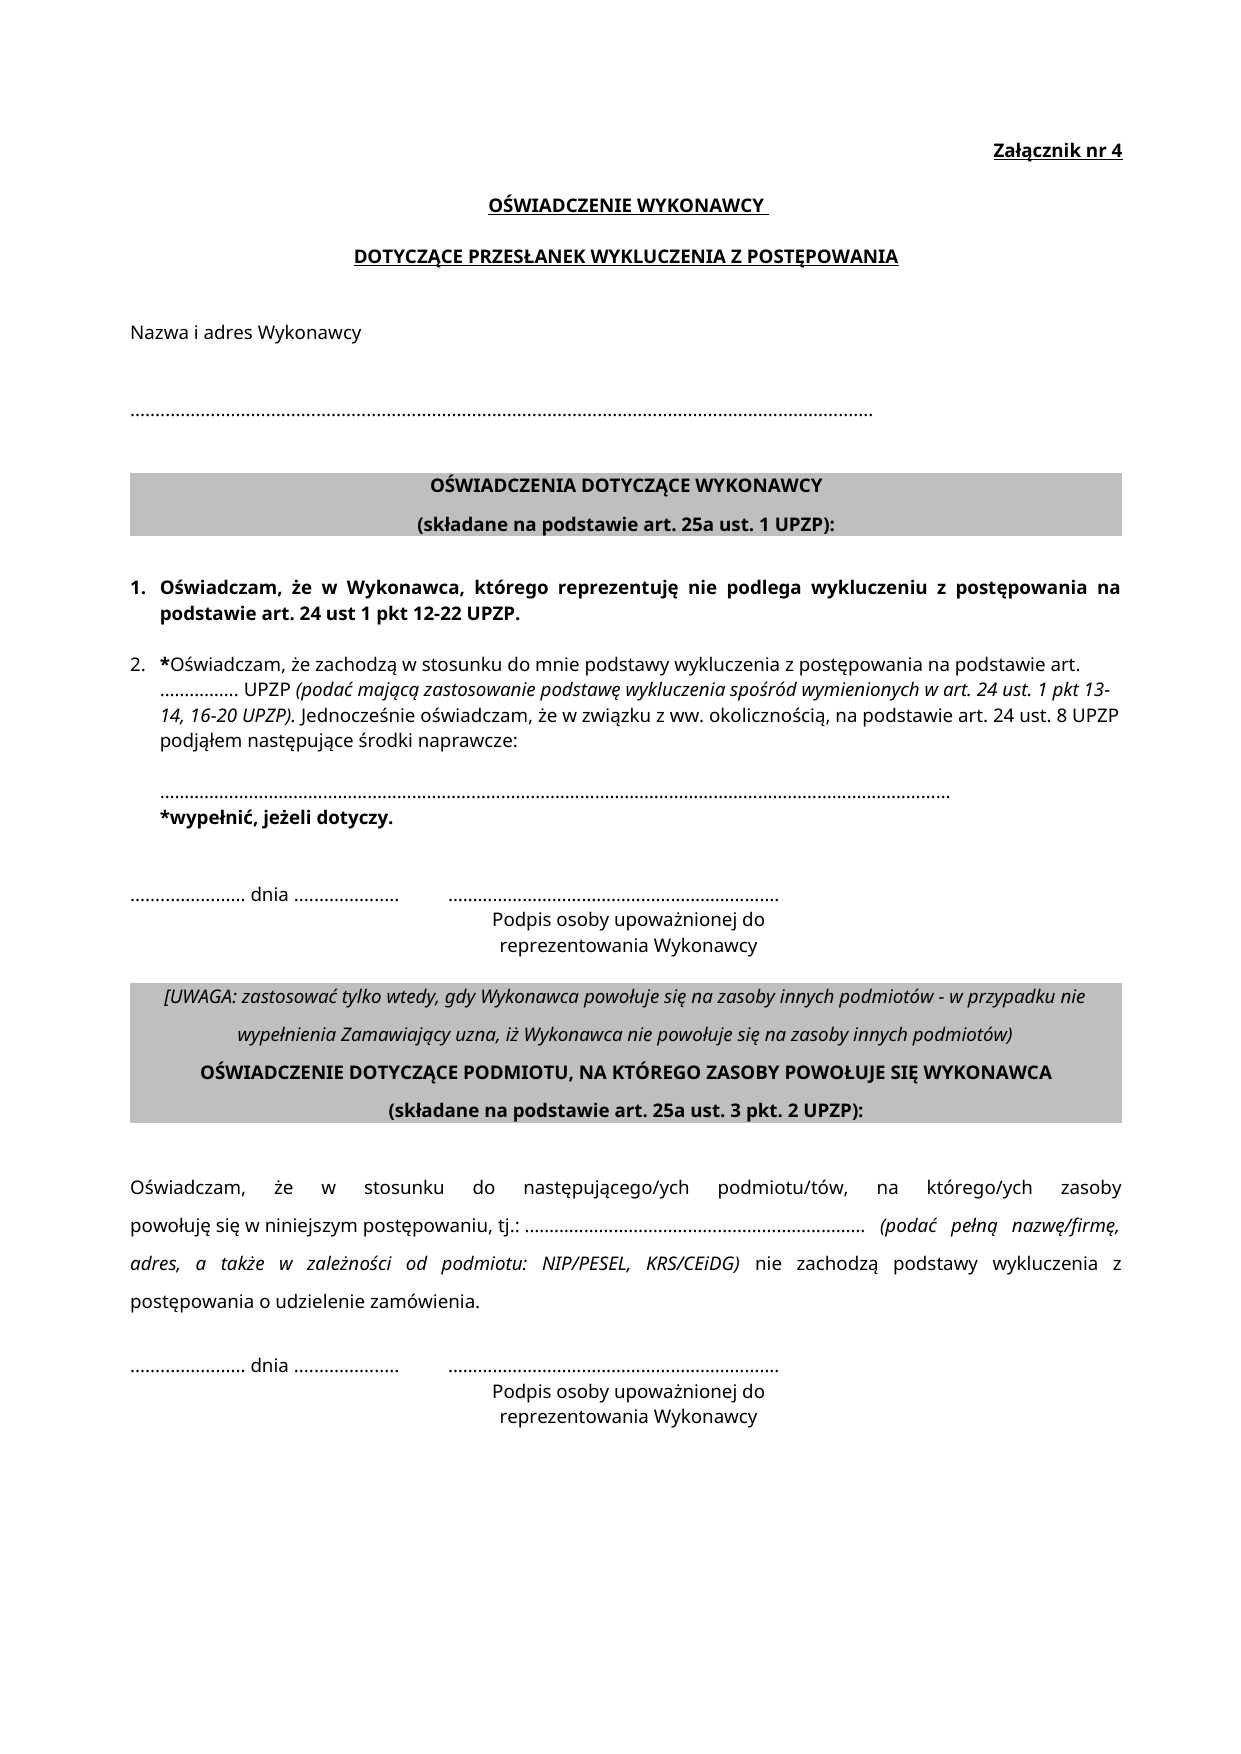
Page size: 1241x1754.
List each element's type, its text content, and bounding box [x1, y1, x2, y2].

text (składane na podstawie art. 25a ust. 3 pkt. 2 UPZP): [130, 1098, 1122, 1123]
text (składane na podstawie art. 25a ust. 1 UPZP): [130, 511, 1122, 536]
text Podpis osoby upoważnionej do [130, 906, 1122, 932]
text reprezentowania Wykonawcy [130, 1404, 1122, 1429]
list Oświadczam, że w Wykonawca, którego reprezentuję nie podlega wykluczeniu z postępowania na podstawie art. 24 ust 1 pkt 12-22 UPZP. [130, 575, 1122, 626]
text OŚWIADCZENIE WYKONAWCY [130, 192, 1122, 217]
text Nazwa i adres Wykonawcy [130, 319, 1122, 345]
text [UWAGA: zastosować tylko wtedy, gdy Wykonawca powołuje się na zasoby innych podmiotów - w przypadku nie wypełnienia Zamawiający uzna, iż Wykonawca nie powołuje się na zasoby innych podmiotów) [130, 983, 1122, 1047]
text ....................... dnia ..................... …………………………………………………………. [130, 1353, 1122, 1378]
text Załącznik nr 4 [130, 137, 1122, 163]
list *Oświadczam, że zachodzą w stosunku do mnie podstawy wykluczenia z postępowania na podstawie art. ……………. UPZP (podać mającą zastosowanie podstawę wykluczenia spośród wymienionych w art. 24 ust. 1 pkt 13-14, 16-20 UPZP). Jednocześnie oświadczam, że w związku z ww. okolicznością, na podstawie art. 24 ust. 8 UPZP podjąłem następujące środki naprawcze: ………………………………………………………………….………………………………………………………………………… [130, 651, 1122, 804]
text DOTYCZĄCE PRZESŁANEK WYKLUCZENIA Z POSTĘPOWANIA [130, 243, 1122, 268]
text OŚWIADCZENIA DOTYCZĄCE WYKONAWCY [130, 473, 1122, 498]
text reprezentowania Wykonawcy [130, 932, 1122, 957]
text Oświadczam, że w stosunku do następującego/ych podmiotu/tów, na którego/ych zasoby powołuję się w niniejszym postępowaniu, tj.: …………………………………………………………… (podać pełną nazwę/firmę, adres, a także w zależności od podmiotu: NIP/PESEL, KRS/CEiDG) nie zachodzą podstawy wykluczenia z postępowania o udzielenie zamówienia. [130, 1174, 1122, 1314]
text Podpis osoby upoważnionej do [130, 1378, 1122, 1404]
text OŚWIADCZENIE DOTYCZĄCE PODMIOTU, NA KTÓREGO ZASOBY POWOŁUJE SIĘ WYKONAWCA [130, 1059, 1122, 1085]
text ....................... dnia ..................... …………………………………………………………. [130, 881, 1122, 906]
text *wypełnić, jeżeli dotyczy. [159, 804, 1122, 830]
text .................................................................................................................................................... [130, 396, 1122, 422]
